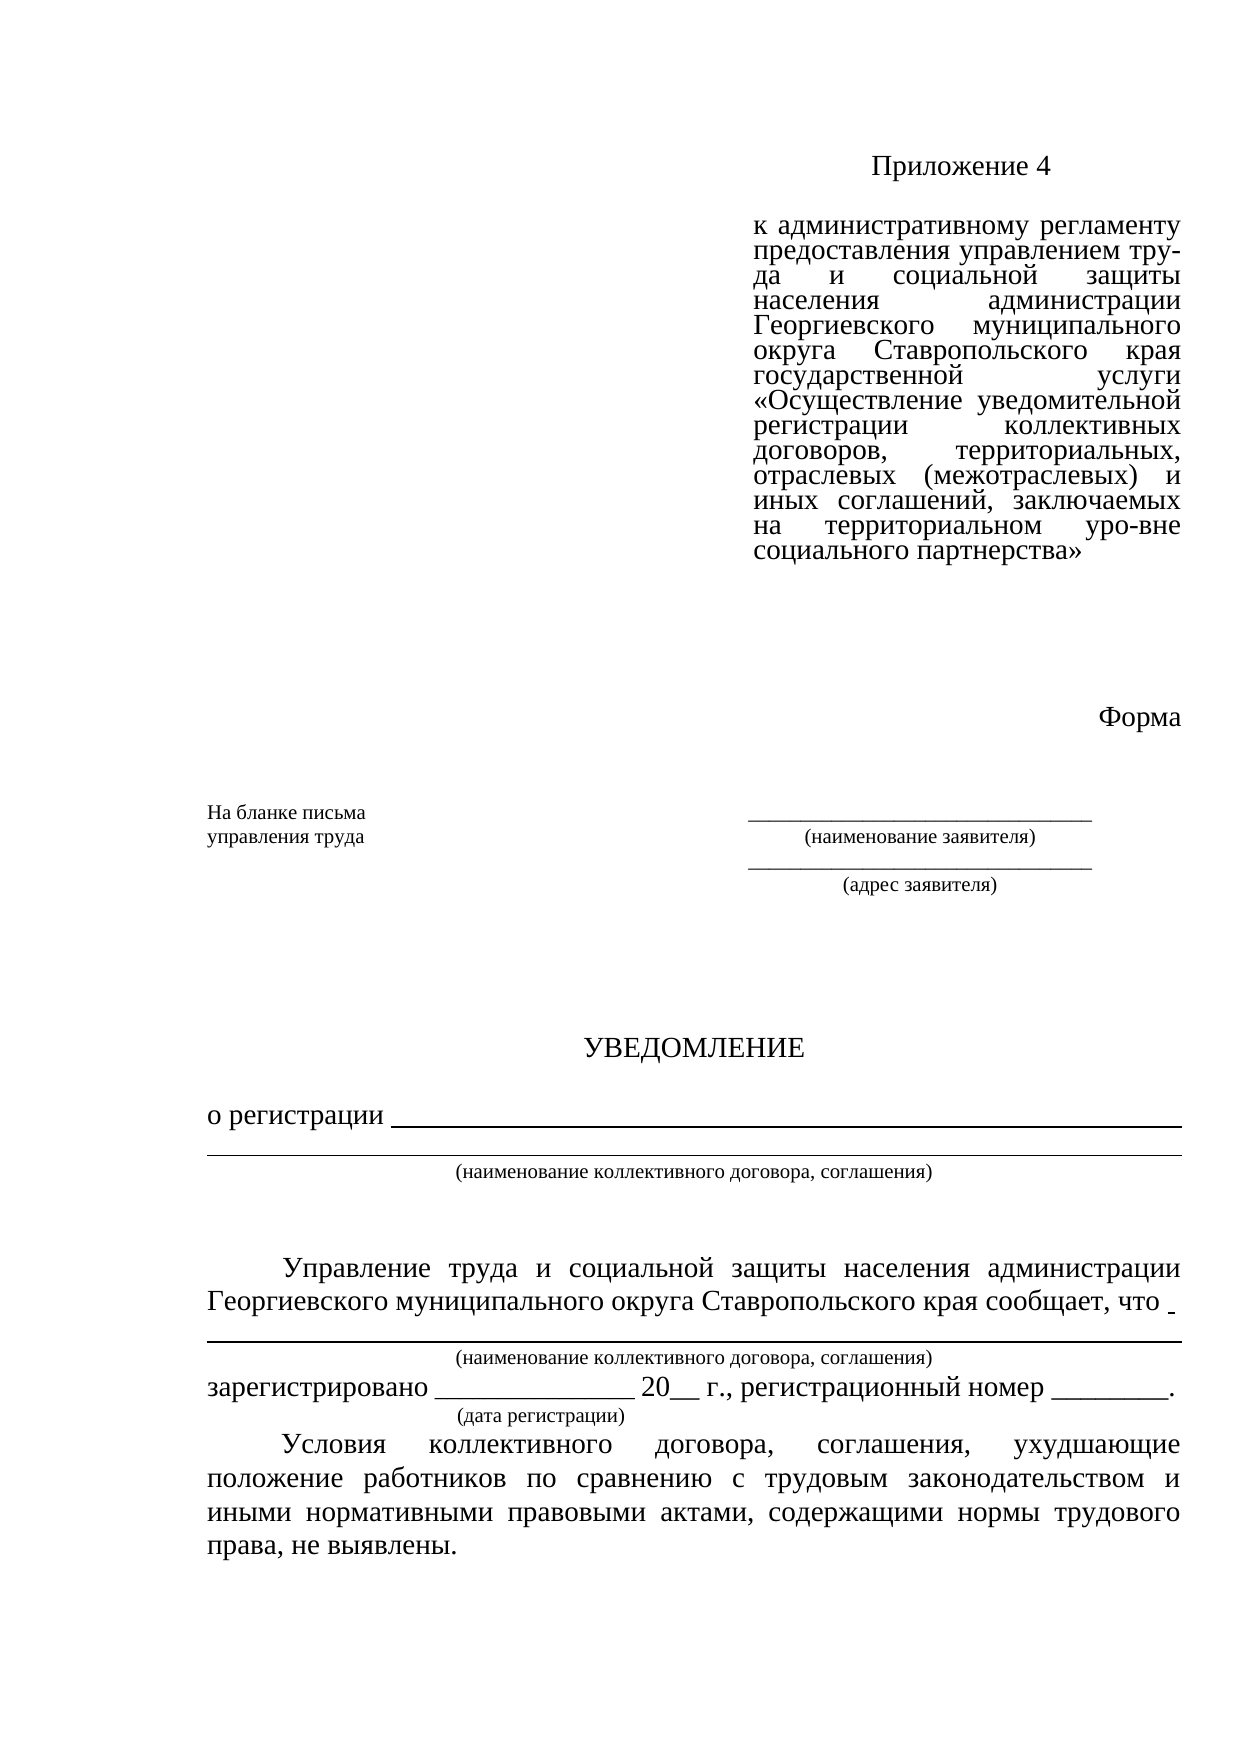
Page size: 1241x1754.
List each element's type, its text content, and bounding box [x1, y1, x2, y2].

text УВЕДОМЛЕНИЕ [207, 1030, 1181, 1063]
text Условия коллективного договора, соглашения, ухудшающие положение работников по сравнению с трудовым законодательством и иными нормативными правовыми актами, содержащими нормы трудового права, не выявлены. [207, 1427, 1181, 1561]
text о регистрации [207, 1097, 1181, 1131]
text (наименование коллективного договора, соглашения) [207, 1159, 1181, 1183]
text Приложение 4 [679, 148, 1181, 181]
text к административному регламенту предоставления управлением тру-да и социальной защиты населения администрации Георгиевского муниципального округа Ставропольского края государственной услуги «Осуществление уведомительной регистрации коллективных договоров, территориальных, отраслевых (межотраслевых) и иных соглашений, заключаемых на территориальном уро-вне социального партнерства» [753, 215, 1181, 565]
table_header _________________________________ (наименование заявителя) _________________________________ (адрес заявителя) [670, 800, 1170, 896]
text (наименование коллективного договора, соглашения) [207, 1345, 1181, 1369]
text Форма [207, 699, 1181, 732]
text зарегистрировано ________________ 20__ г., регистрационный номер ________. [207, 1369, 1181, 1402]
text Управление труда и социальной защиты населения администрации Георгиевского муниципального округа Ставропольского края сообщает, что [207, 1250, 1181, 1317]
table_header На бланке письма управления труда [196, 800, 670, 896]
text (дата регистрации) [207, 1402, 1181, 1427]
